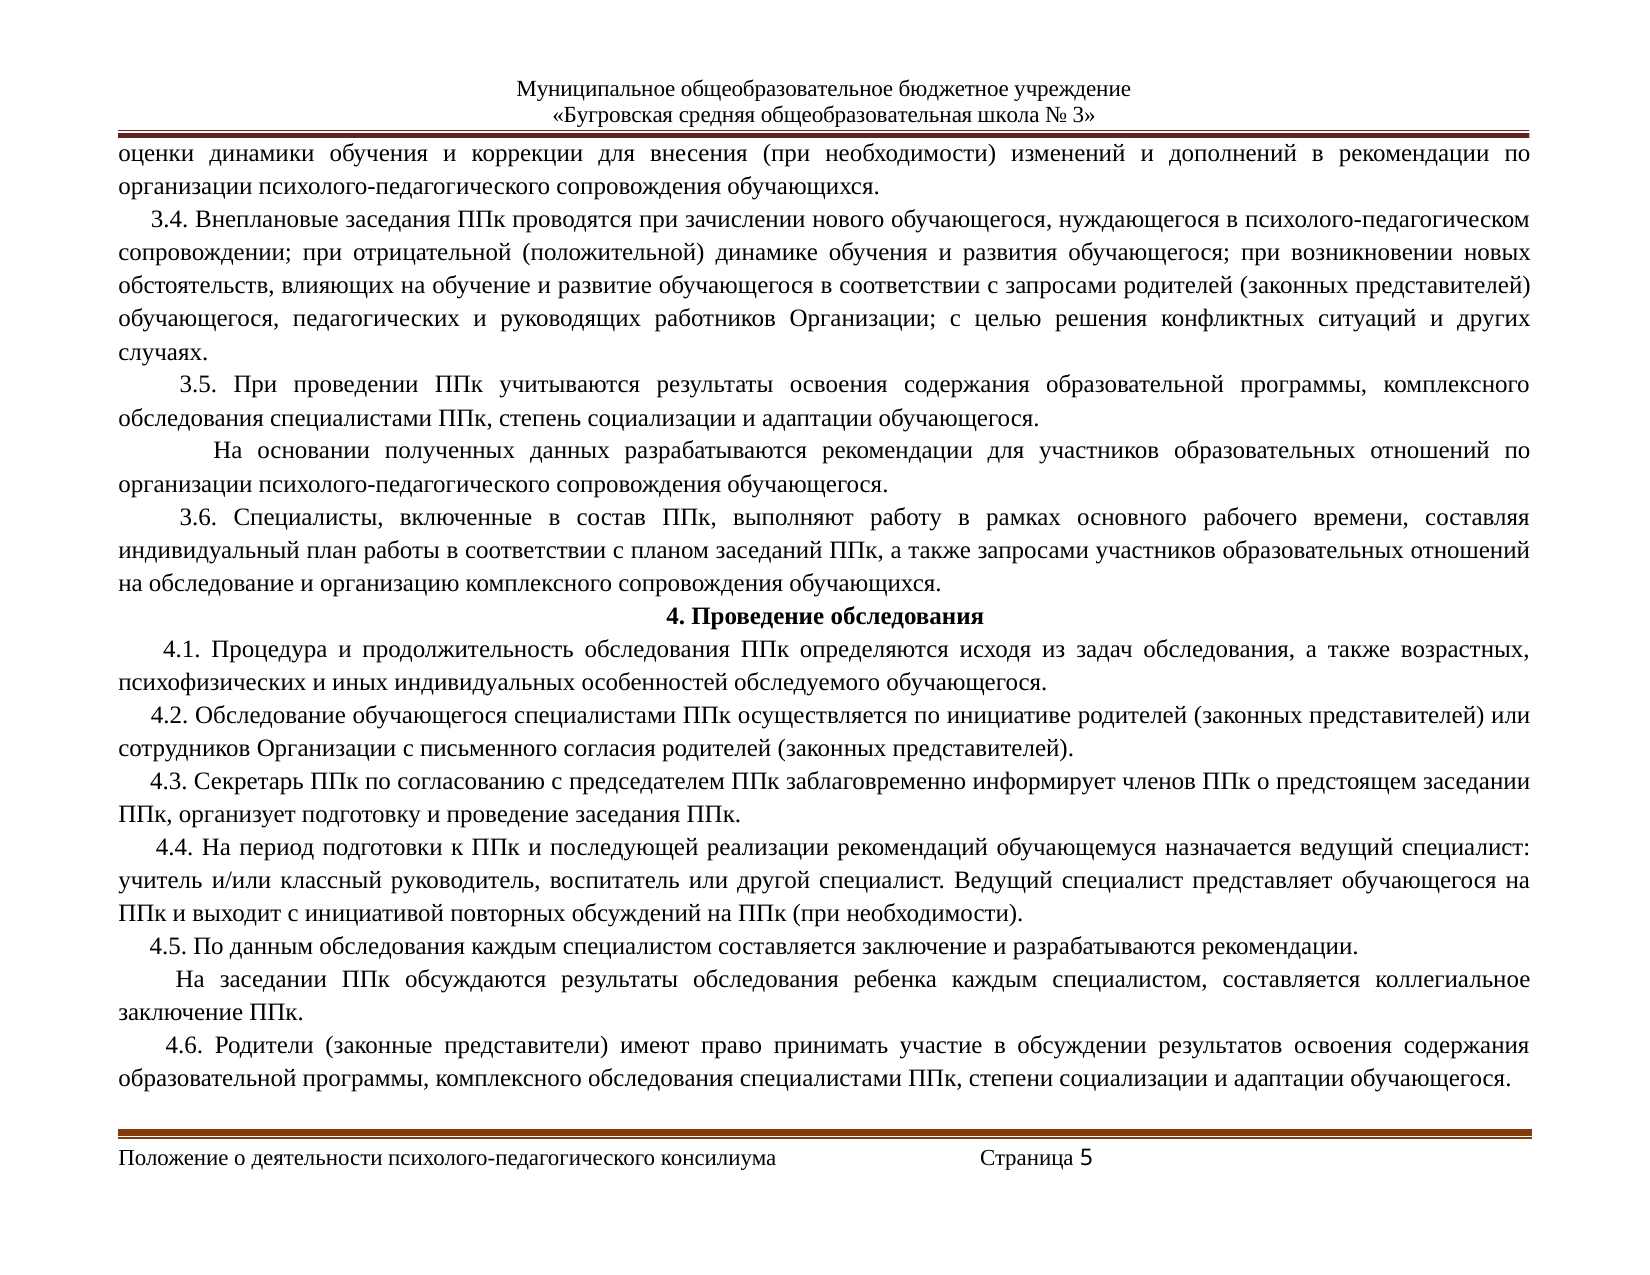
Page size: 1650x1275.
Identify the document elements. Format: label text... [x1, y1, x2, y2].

text 4.1. Процедура и продолжительность обследования ППк определяются исходя из задач обследования, а также возрастных, психофизических и иных индивидуальных особенностей обследуемого обучающегося. [118, 634, 1532, 696]
text 4.2. Обследование обучающегося специалистами ППк осуществляется по инициативе родителей (законных представителей) или сотрудников Организации с письменного согласия родителей (законных представителей). [118, 700, 1532, 762]
text 4.5. По данным обследования каждым специалистом составляется заключение и разрабатываются рекомендации. [118, 931, 1532, 960]
text 4.6. Родители (законные представители) имеют право принимать участие в обсуждении результатов освоения содержания образовательной программы, комплексного обследования специалистами ППк, степени социализации и адаптации обучающегося. [118, 1030, 1532, 1092]
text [118, 138, 1532, 200]
text На основании полученных данных разрабатываются рекомендации для участников образовательных отношений по организации психолого-педагогического сопровождения обучающегося. [118, 436, 1532, 497]
text 4.3. Секретарь ППк по согласованию с председателем ППк заблаговременно информирует членов ППк о предстоящем заседании ППк, организует подготовку и проведение заседания ППк. [118, 766, 1532, 828]
text 4.4. На период подготовки к ППк и последующей реализации рекомендаций обучающемуся назначается ведущий специалист: учитель и/или классный руководитель, воспитатель или другой специалист. Ведущий специалист представляет обучающегося на ППк и выходит с инициативой повторных обсуждений на ППк (при необходимости). [118, 832, 1532, 927]
text 3.4. Внеплановые заседания ППк проводятся при зачислении нового обучающегося, нуждающегося в психолого-педагогическом сопровождении; при отрицательной (положительной) динамике обучения и развития обучающегося; при возникновении новых обстоятельств, влияющих на обучение и развитие обучающегося в соответствии с запросами родителей (законных представителей) обучающегося, педагогических и руководящих работников Организации; с целью решения конфликтных ситуаций и других случаях. [118, 204, 1532, 365]
text 3.6. Специалисты, включенные в состав ППк, выполняют работу в рамках основного рабочего времени, составляя индивидуальный план работы в соответствии с планом заседаний ППк, а также запросами участников образовательных отношений на обследование и организацию комплексного сопровождения обучающихся. [118, 502, 1532, 596]
text 3.5. При проведении ППк учитываются результаты освоения содержания образовательной программы, комплексного обследования специалистами ППк, степень социализации и адаптации обучающегося. [118, 369, 1532, 431]
text 4. Проведение обследования [118, 601, 1532, 629]
text На заседании ППк обсуждаются результаты обследования ребенка каждым специалистом, составляется коллегиальное заключение ППк. [118, 964, 1532, 1026]
